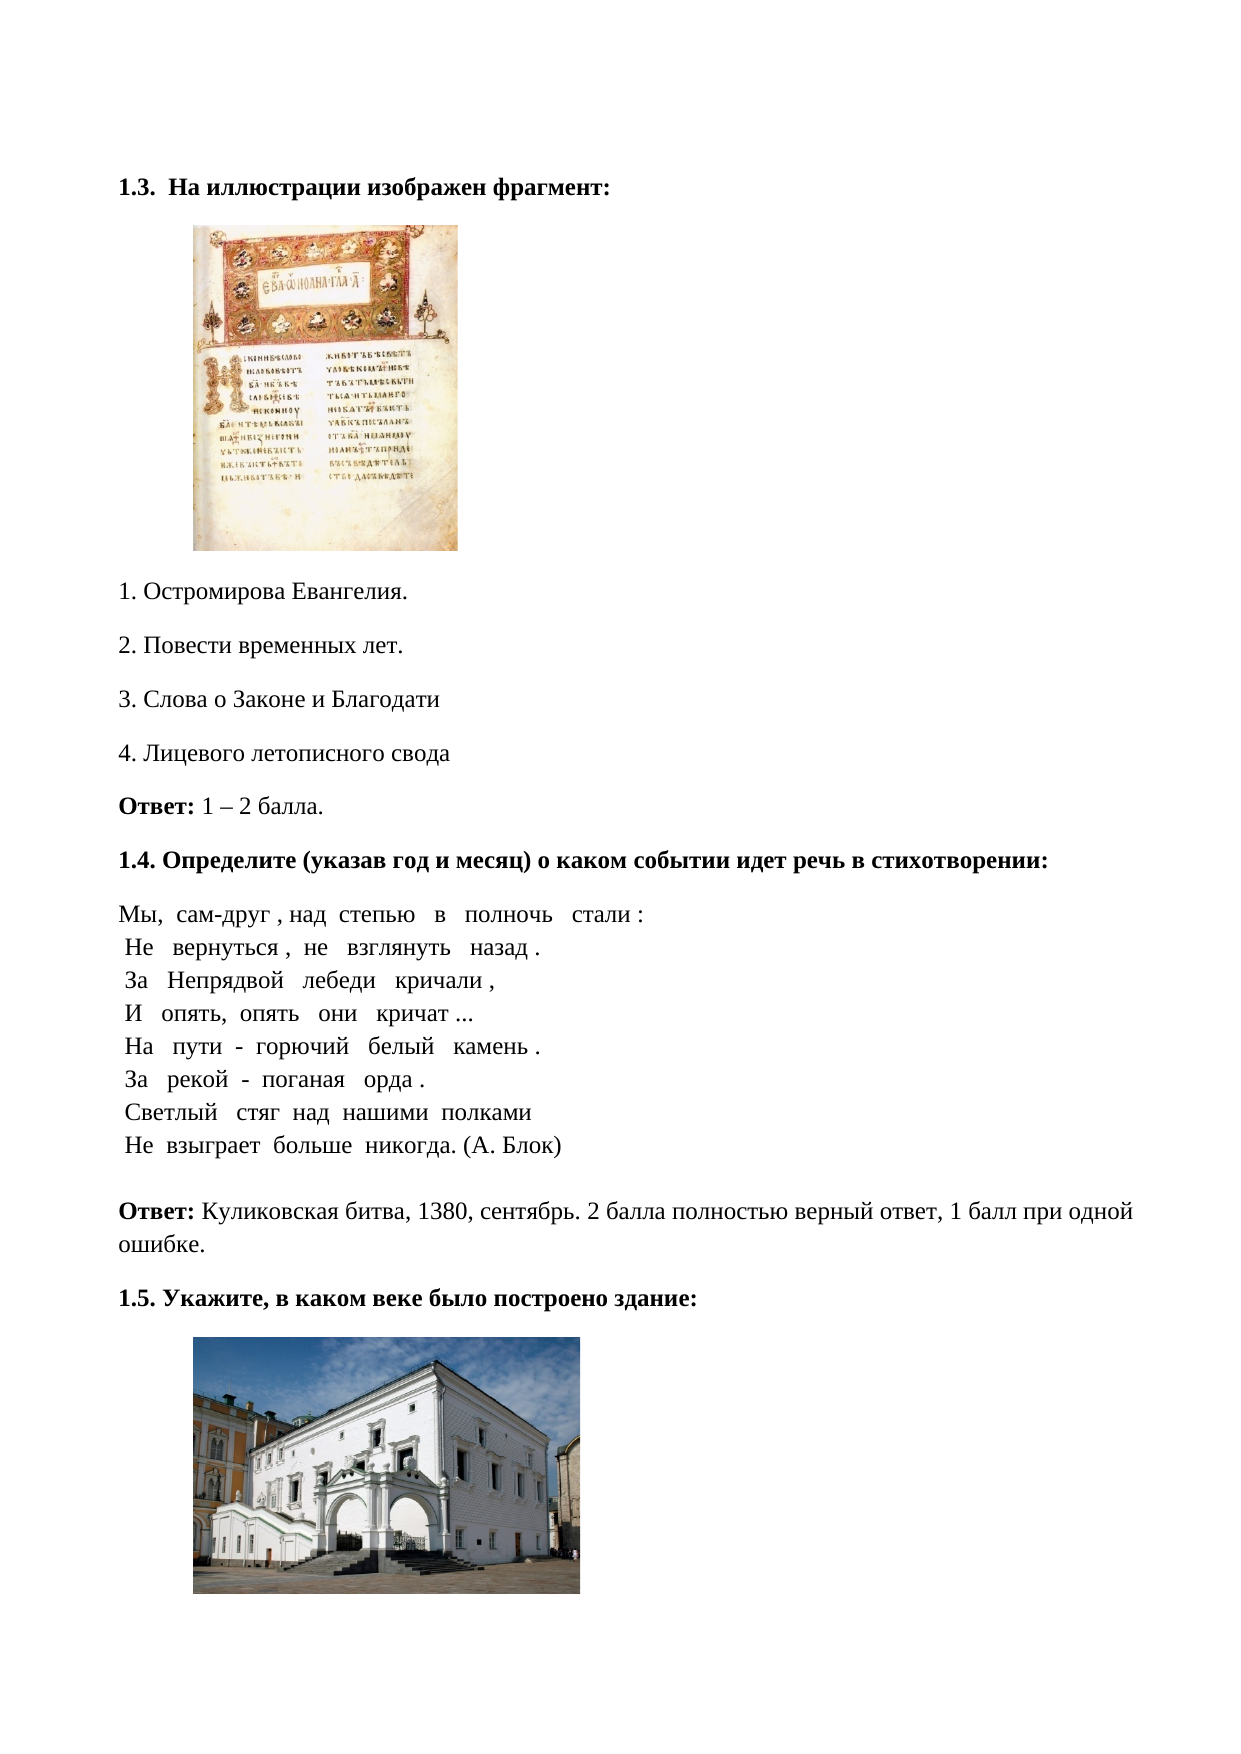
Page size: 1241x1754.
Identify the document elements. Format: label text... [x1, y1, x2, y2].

text 3. Слова о Законе и Благодати [118, 684, 1181, 712]
text На пути - горючий белый камень . [118, 1031, 1181, 1060]
text 1. Остромирова Евангелия. [118, 576, 1181, 605]
text 1.3. На иллюстрации изображен фрагмент: [118, 172, 1181, 201]
text За рекой - поганая орда . [118, 1064, 1181, 1093]
text И опять, опять они кричат ... [118, 998, 1181, 1027]
text Ответ: 1 – 2 балла. [118, 791, 1181, 820]
picture [193, 1337, 580, 1594]
picture [193, 225, 458, 551]
text 1.5. Укажите, в каком веке было построено здание: [118, 1283, 1181, 1312]
text Не взыграет больше никогда. (А. Блок) [118, 1130, 1181, 1159]
text 2. Повести временных лет. [118, 630, 1181, 659]
text За Непрядвой лебеди кричали , [118, 965, 1181, 994]
text Светлый стяг над нашими полками [118, 1097, 1181, 1126]
text 1.4. Определите (указав год и месяц) о каком событии идет речь в стихотворении: [118, 845, 1181, 874]
text Мы, сам-друг , над степью в полночь стали : [118, 899, 1181, 928]
text Не вернуться , не взглянуть назад . [118, 932, 1181, 961]
text Ответ: Куликовская битва, 1380, сентябрь. 2 балла полностью верный ответ, 1 балл при одной ошибке. [118, 1196, 1181, 1258]
text 4. Лицевого летописного свода [118, 738, 1181, 766]
